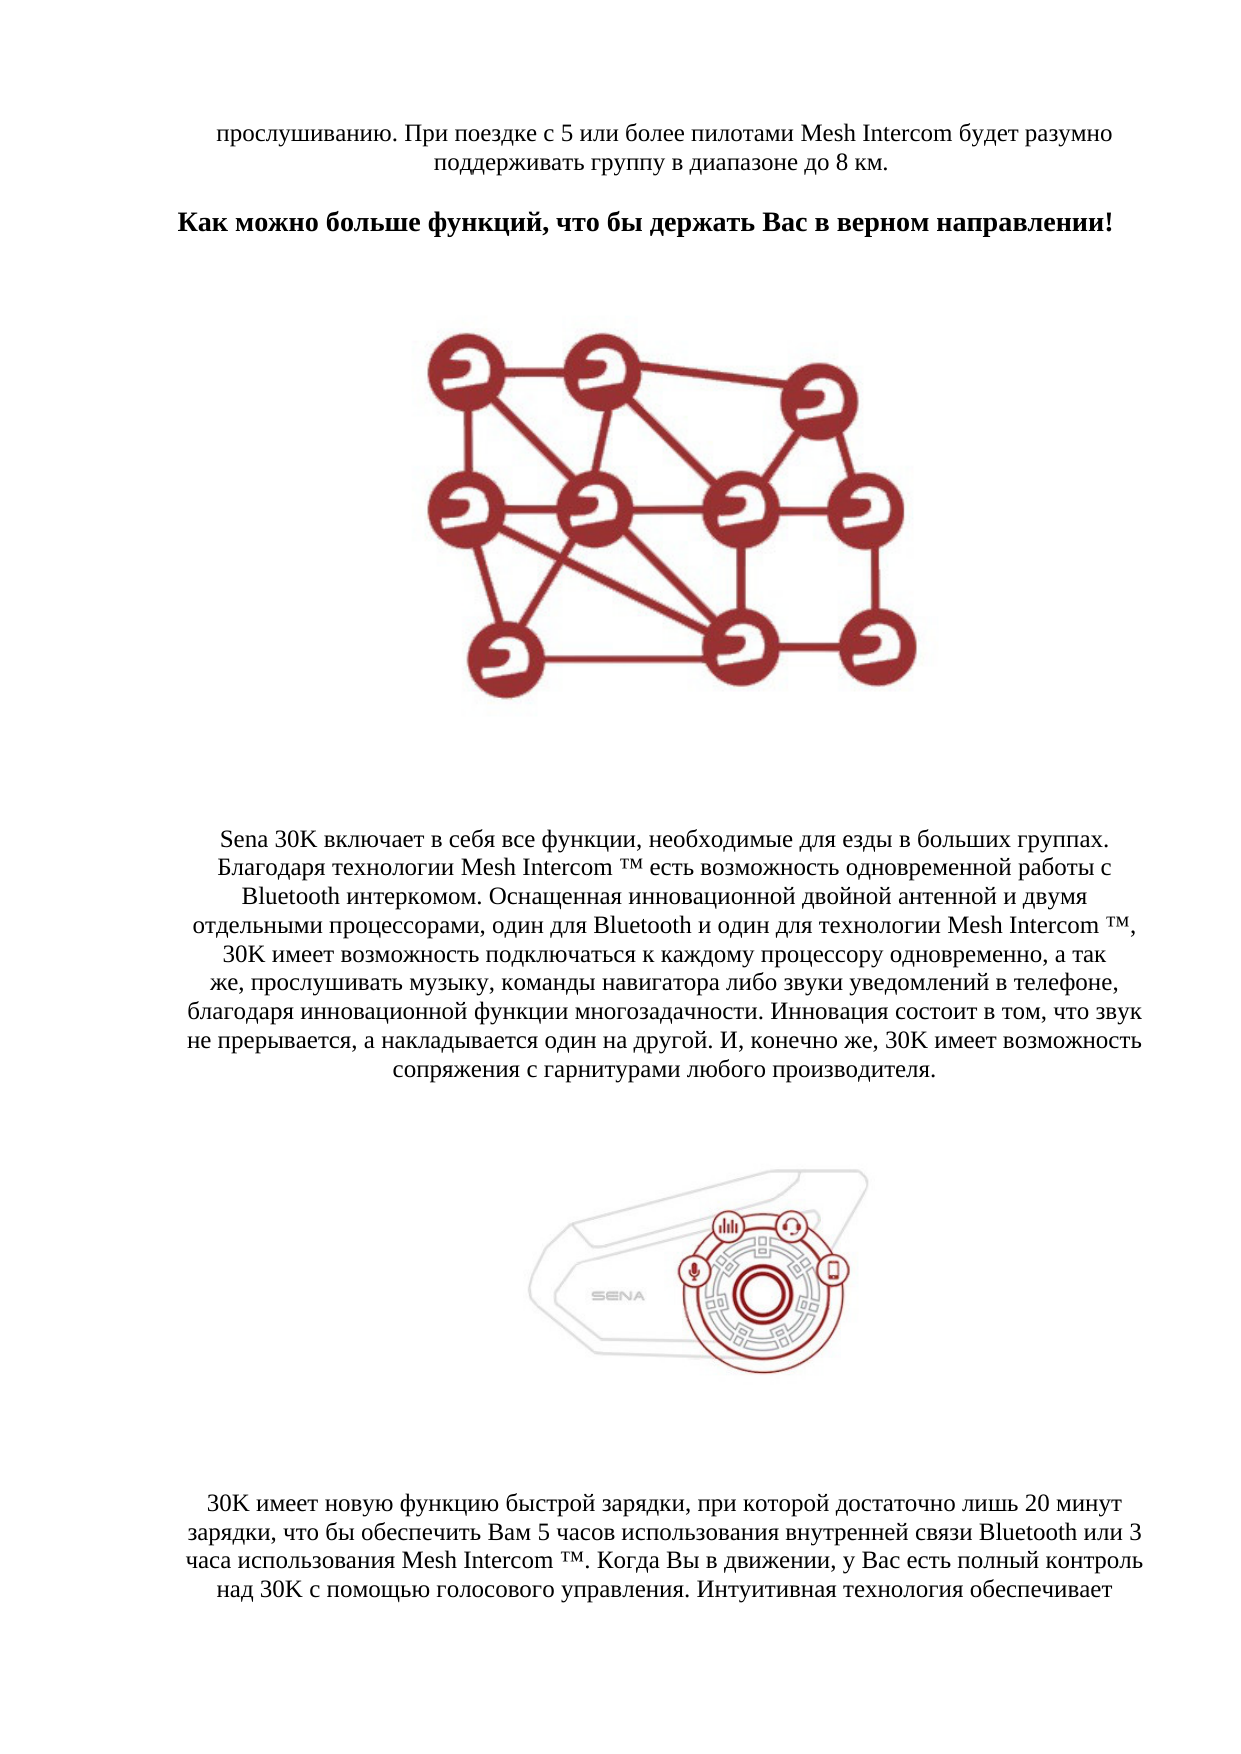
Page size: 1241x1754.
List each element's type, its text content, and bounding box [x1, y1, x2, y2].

picture [400, 1111, 929, 1459]
text Как можно больше функций, что бы держать Вас в верном направлении! [177, 205, 1152, 237]
text Sena 30K включает в себя все функции, необходимые для езды в больших группах. Благодаря технологии Mesh Intercom ™ есть возможность одновременной работы с Bluetooth интеркомом. Оснащенная инновационной двойной антенной и двумя отдельными процессорами, один для Bluetooth и один для технологии Mesh Intercom ™, 30K имеет возможность подключаться к каждому процессору одновременно, а так же, прослушивать музыку, команды навигатора либо звуки уведомлений в телефоне, благодаря инновационной функции многозадачности. Инновация состоит в том, что звук не прерывается, а накладывается один на другой. И, конечно же, 30K имеет возможность сопряжения с гарнитурами любого производителя. [177, 824, 1152, 1082]
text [177, 1488, 1152, 1603]
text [177, 118, 1152, 176]
picture [312, 266, 1017, 795]
